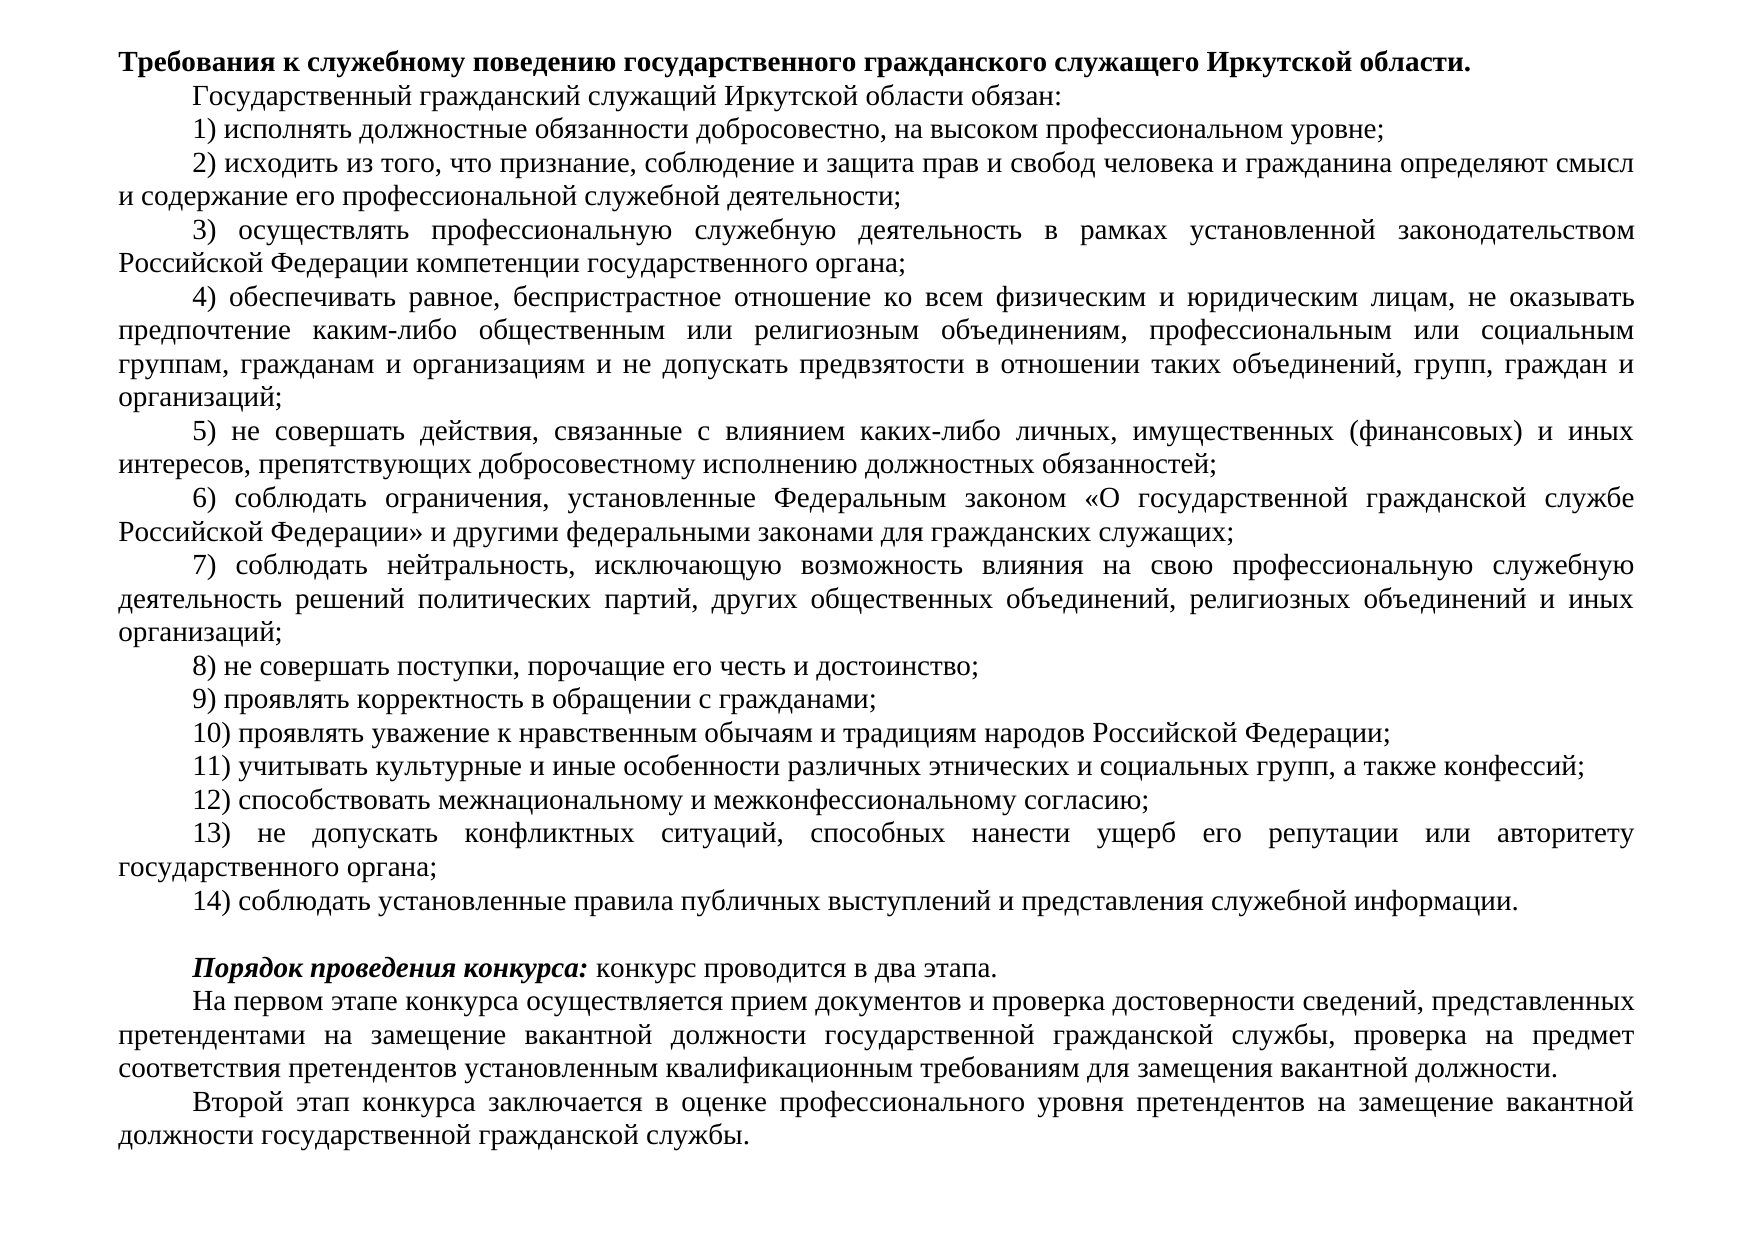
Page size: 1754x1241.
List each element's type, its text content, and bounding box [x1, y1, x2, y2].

text Требования к служебному поведению государственного гражданского служащего Иркутской области. [118, 44, 1636, 78]
text 11) учитывать культурные и иные особенности различных этнических и социальных групп, а также конфессий; [118, 748, 1636, 782]
text Государственный гражданский служащий Иркутской области обязан: [118, 78, 1636, 111]
text 10) проявлять уважение к нравственным обычаям и традициям народов Российской Федерации; [118, 715, 1636, 748]
text 14) соблюдать установленные правила публичных выступлений и представления служебной информации. [118, 883, 1636, 916]
text На первом этапе конкурса осуществляется прием документов и проверка достоверности сведений, представленных претендентами на замещение вакантной должности государственной гражданской службы, проверка на предмет соответствия претендентов установленным квалификационным требованиям для замещения вакантной должности. [118, 983, 1636, 1084]
text 2) исходить из того, что признание, соблюдение и защита прав и свобод человека и гражданина определяют смысл и содержание его профессиональной служебной деятельности; [118, 145, 1636, 212]
text Второй этап конкурса заключается в оценке профессионального уровня претендентов на замещение вакантной должности государственной гражданской службы. [118, 1084, 1636, 1151]
text 5) не совершать действия, связанные с влиянием каких-либо личных, имущественных (финансовых) и иных интересов, препятствующих добросовестному исполнению должностных обязанностей; [118, 413, 1636, 480]
text 9) проявлять корректность в обращении с гражданами; [118, 681, 1636, 715]
text 13) не допускать конфликтных ситуаций, способных нанести ущерб его репутации или авторитету государственного органа; [118, 816, 1636, 883]
text 7) соблюдать нейтральность, исключающую возможность влияния на свою профессиональную служебную деятельность решений политических партий, других общественных объединений, религиозных объединений и иных организаций; [118, 547, 1636, 648]
text 12) способствовать межнациональному и межконфессиональному согласию; [118, 782, 1636, 816]
text 3) осуществлять профессиональную служебную деятельность в рамках установленной законодательством Российской Федерации компетенции государственного органа; [118, 212, 1636, 279]
text 6) соблюдать ограничения, установленные Федеральным законом «О государственной гражданской службе Российской Федерации» и другими федеральными законами для гражданских служащих; [118, 480, 1636, 547]
text 8) не совершать поступки, порочащие его честь и достоинство; [118, 648, 1636, 681]
text 4) обеспечивать равное, беспристрастное отношение ко всем физическим и юридическим лицам, не оказывать предпочтение каким-либо общественным или религиозным объединениям, профессиональным или социальным группам, гражданам и организациям и не допускать предвзятости в отношении таких объединений, групп, граждан и организаций; [118, 279, 1636, 413]
text Порядок проведения конкурса: конкурс проводится в два этапа. [118, 950, 1636, 983]
text 1) исполнять должностные обязанности добросовестно, на высоком профессиональном уровне; [118, 111, 1636, 145]
